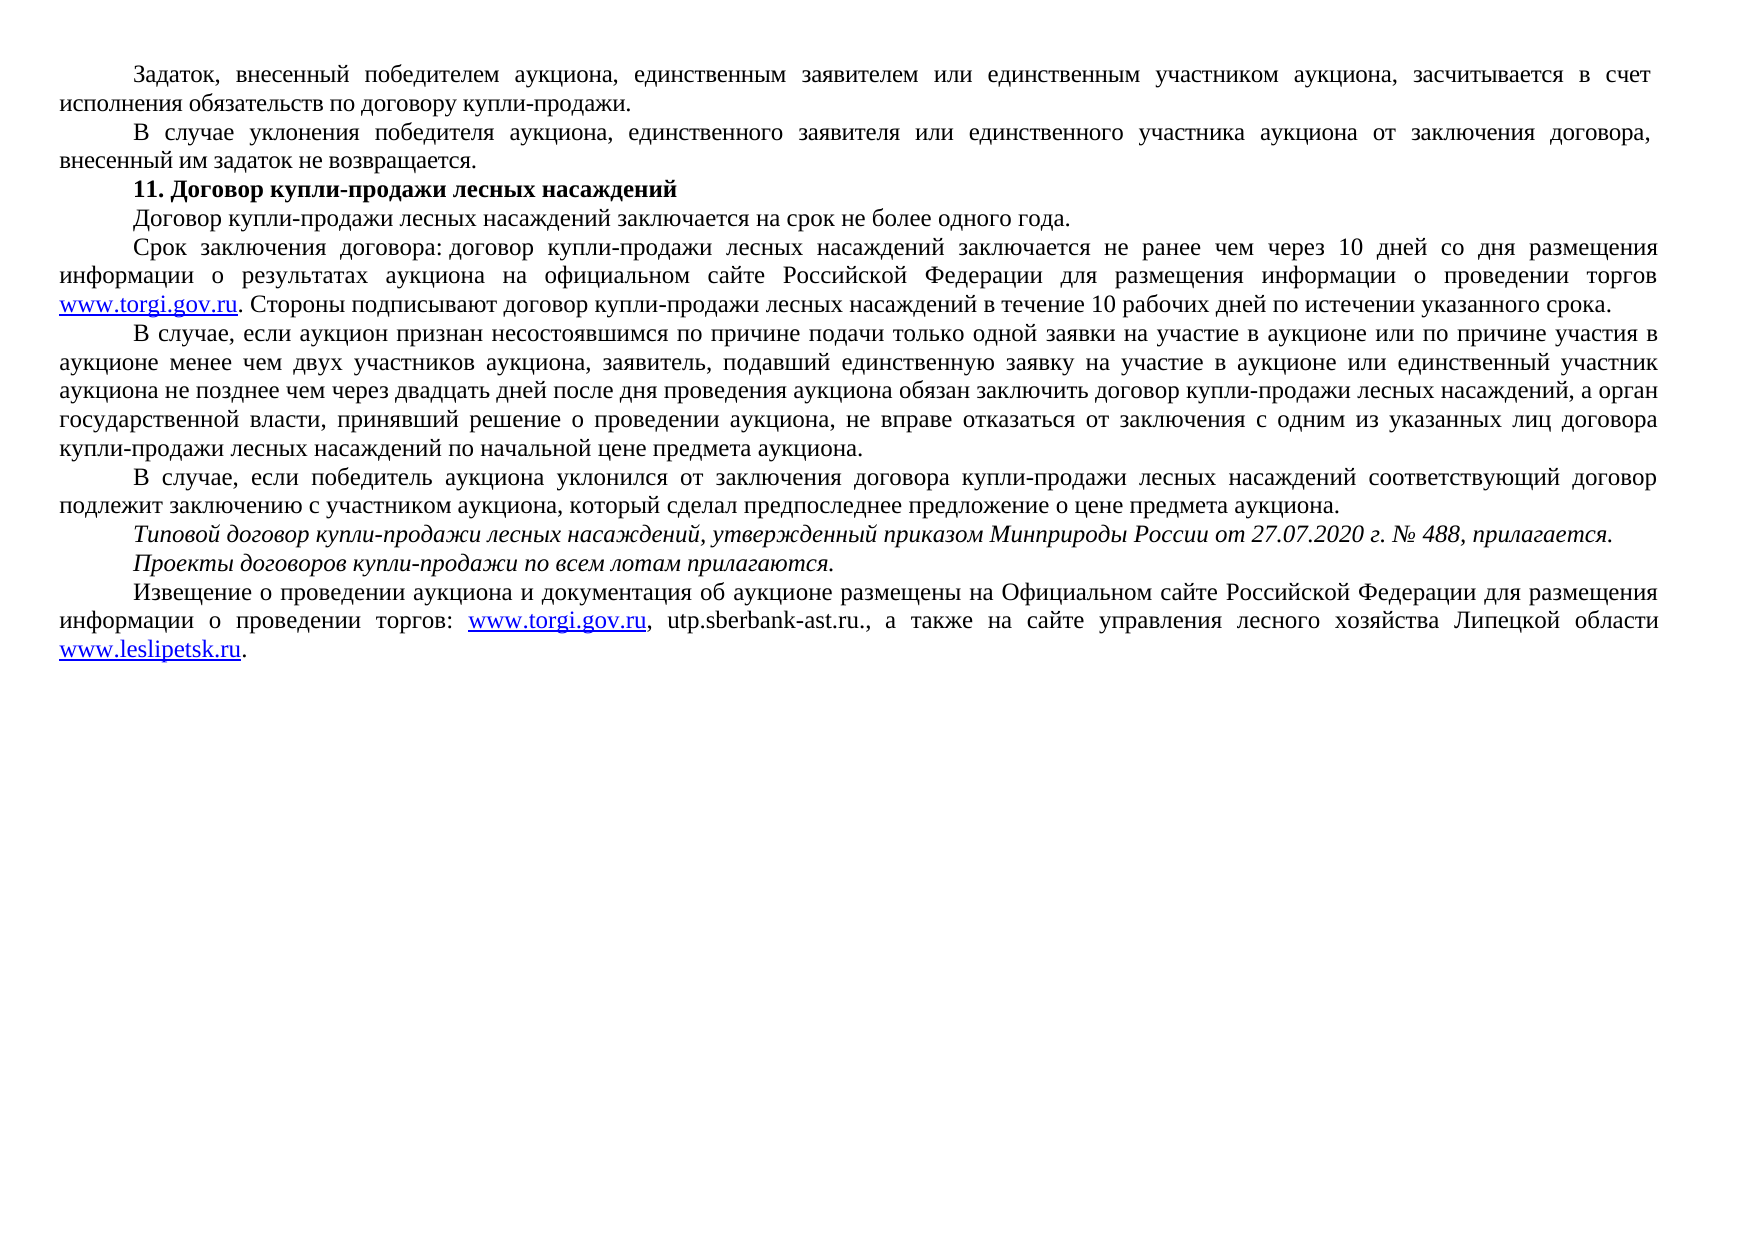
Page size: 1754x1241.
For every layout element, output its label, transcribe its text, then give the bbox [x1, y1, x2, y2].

text Проекты договоров купли-продажи по всем лотам прилагаются. [59, 548, 1659, 577]
text Договор купли-продажи лесных насаждений заключается на срок не более одного года. [59, 203, 1659, 232]
text Срок заключения договора: договор купли-продажи лесных насаждений заключается не ранее чем через 10 дней со дня размещения информации о результатах аукциона на официальном сайте Российской Федерации для размещения информации о проведении торгов www.torgi.gov.ru. Стороны подписывают договор купли-продажи лесных насаждений в течение 10 рабочих дней по истечении указанного срока. [59, 232, 1659, 318]
text Типовой договор купли-продажи лесных насаждений, утвержденный приказом Минприроды России от 27.07.2020 г. № 488, прилагается. [59, 519, 1659, 548]
text 11. Договор купли-продажи лесных насаждений [59, 174, 1659, 203]
text В случае, если аукцион признан несостоявшимся по причине подачи только одной заявки на участие в аукционе или по причине участия в аукционе менее чем двух участников аукциона, заявитель, подавший единственную заявку на участие в аукционе или единственный участник аукциона не позднее чем через двадцать дней после дня проведения аукциона обязан заключить договор купли-продажи лесных насаждений, а орган государственной власти, принявший решение о проведении аукциона, не вправе отказаться от заключения с одним из указанных лиц договора купли-продажи лесных насаждений по начальной цене предмета аукциона. [59, 318, 1659, 462]
text Задаток, внесенный победителем аукциона, единственным заявителем или единственным участником аукциона, засчитывается в счет исполнения обязательств по договору купли-продажи. [59, 59, 1652, 117]
text Извещение о проведении аукциона и документация об аукционе размещены на Официальном сайте Российской Федерации для размещения информации о проведении торгов: www.torgi.gov.ru, utp.sberbank-ast.ru., а также на сайте управления лесного хозяйства Липецкой области www.leslipetsk.ru. [59, 577, 1659, 663]
text В случае уклонения победителя аукциона, единственного заявителя или единственного участника аукциона от заключения договора, внесенный им задаток не возвращается. [59, 117, 1652, 174]
text В случае, если победитель аукциона уклонился от заключения договора купли-продажи лесных насаждений соответствующий договор подлежит заключению с участником аукциона, который сделал предпоследнее предложение о цене предмета аукциона. [59, 462, 1659, 519]
